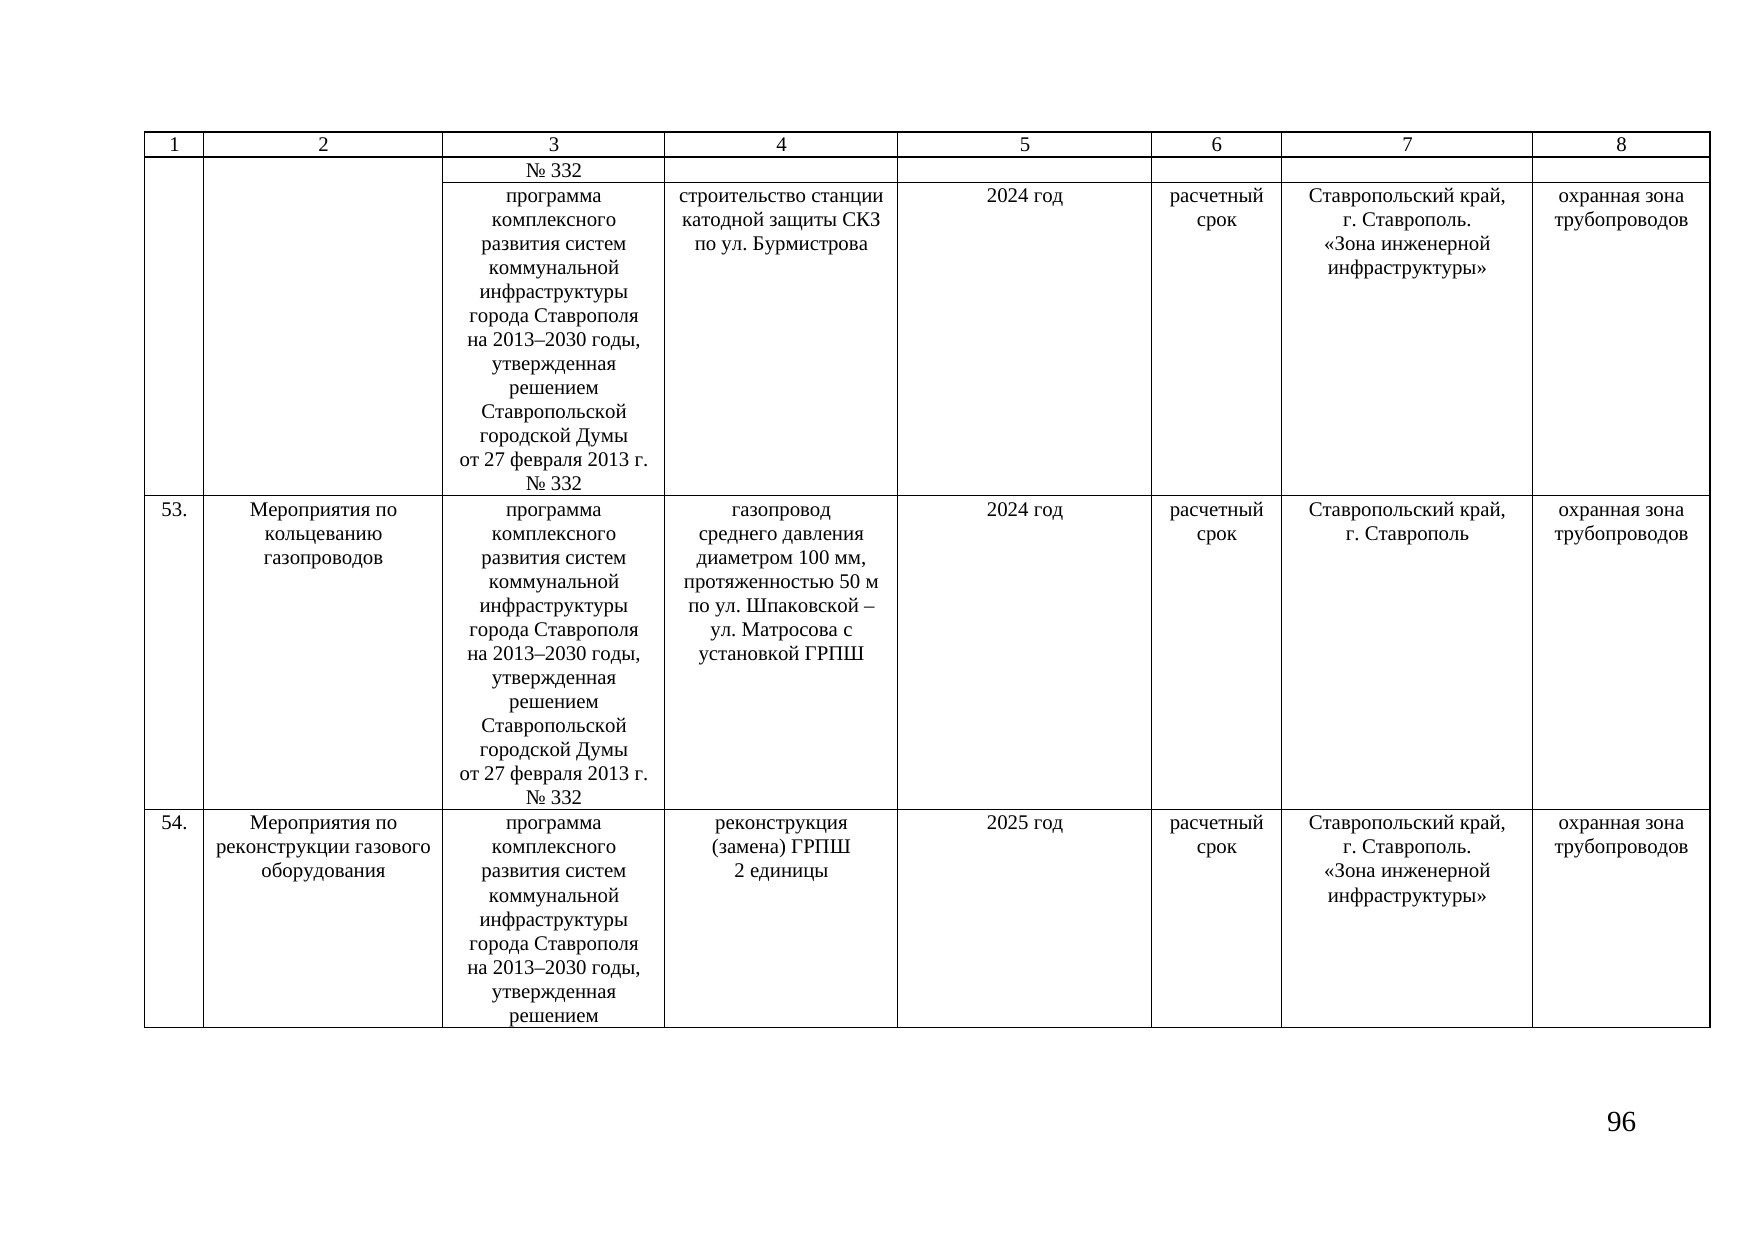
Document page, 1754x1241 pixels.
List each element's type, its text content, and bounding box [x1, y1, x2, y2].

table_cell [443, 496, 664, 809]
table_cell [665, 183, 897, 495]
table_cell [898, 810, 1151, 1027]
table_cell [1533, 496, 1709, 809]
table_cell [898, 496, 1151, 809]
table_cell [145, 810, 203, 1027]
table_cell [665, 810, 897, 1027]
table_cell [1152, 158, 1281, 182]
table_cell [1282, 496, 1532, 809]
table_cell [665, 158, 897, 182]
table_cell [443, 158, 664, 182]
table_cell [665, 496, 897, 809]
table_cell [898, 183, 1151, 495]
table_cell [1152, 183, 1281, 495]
table_header 7 [1282, 133, 1532, 156]
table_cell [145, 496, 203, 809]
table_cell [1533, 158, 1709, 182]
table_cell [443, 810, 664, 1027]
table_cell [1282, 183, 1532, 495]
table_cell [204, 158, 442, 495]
table_header 3 [443, 133, 664, 156]
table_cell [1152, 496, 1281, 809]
table_header 6 [1152, 133, 1281, 156]
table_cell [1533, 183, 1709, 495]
table_header 1 [145, 133, 203, 156]
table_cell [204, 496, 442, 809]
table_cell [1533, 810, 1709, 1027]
table_header 2 [204, 133, 442, 156]
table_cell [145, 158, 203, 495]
table_header 8 [1533, 133, 1709, 156]
table_header 5 [898, 133, 1151, 156]
table_header 4 [665, 133, 897, 156]
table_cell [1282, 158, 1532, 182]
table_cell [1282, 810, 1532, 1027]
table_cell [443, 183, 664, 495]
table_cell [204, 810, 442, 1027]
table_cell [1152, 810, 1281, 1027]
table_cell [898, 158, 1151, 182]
